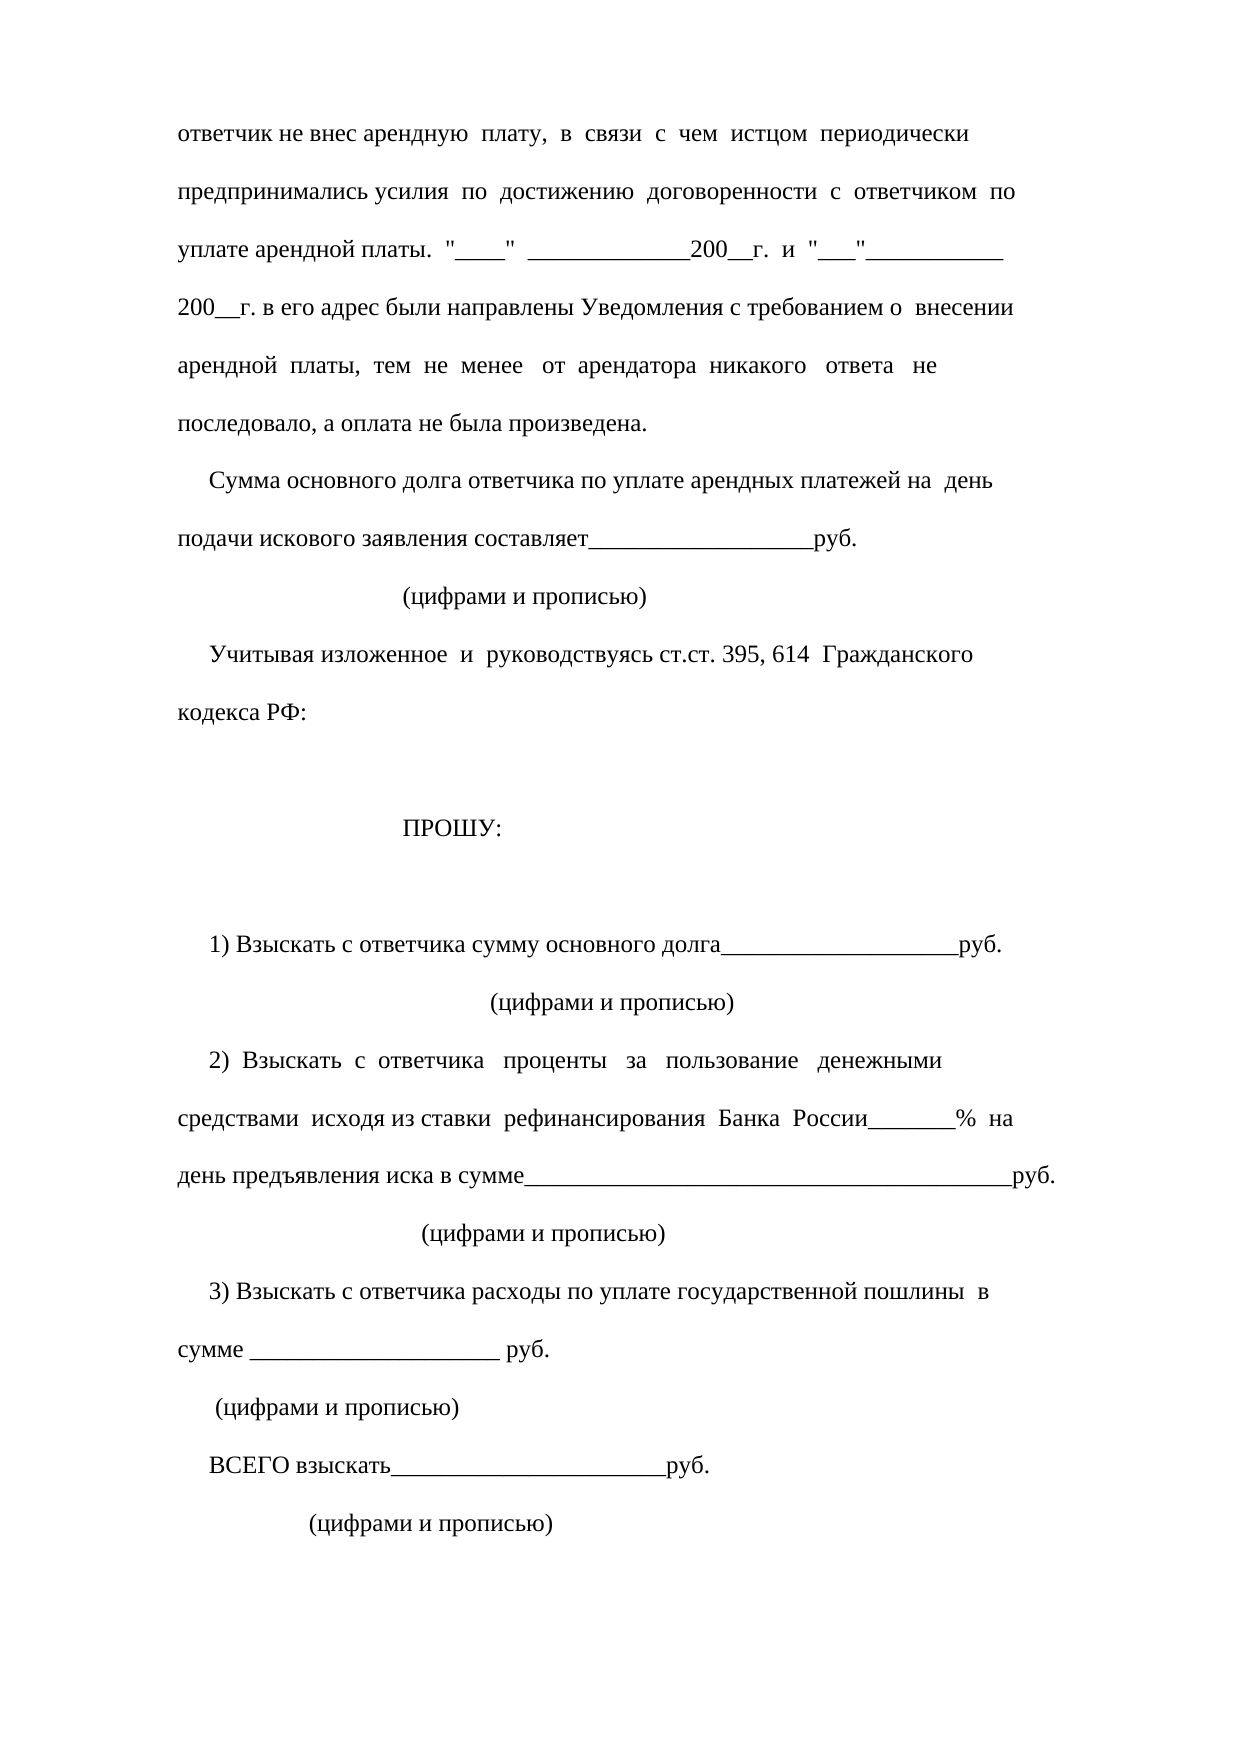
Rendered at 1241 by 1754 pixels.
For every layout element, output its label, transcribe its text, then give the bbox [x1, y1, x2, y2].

text (цифрами и прописью) [177, 1508, 1152, 1537]
text 3) Взыскать с ответчика расходы по уплате государственной пошлины в [177, 1276, 1152, 1305]
text ответчик не внес арендную плату, в связи с чем истцом периодически [177, 118, 1152, 147]
text день предъявления иска в сумме_______________________________________руб. [177, 1161, 1152, 1189]
text уплате арендной платы. "____" _____________200__г. и "___"___________ [177, 234, 1152, 263]
text 200__г. в его адрес были направлены Уведомления с требованием о внесении [177, 292, 1152, 321]
text подачи искового заявления составляет__________________руб. [177, 523, 1152, 552]
text ВСЕГО взыскать______________________руб. [177, 1450, 1152, 1479]
text 1) Взыскать с ответчика сумму основного долга___________________руб. [177, 929, 1152, 958]
text (цифрами и прописью) [177, 1392, 1152, 1421]
text средствами исходя из ставки рефинансирования Банка России_______% на [177, 1103, 1152, 1131]
text (цифрами и прописью) [177, 581, 1152, 610]
text арендной платы, тем не менее от арендатора никакого ответа не [177, 350, 1152, 378]
text 2) Взыскать с ответчика проценты за пользование денежными [177, 1045, 1152, 1073]
text ПРОШУ: [177, 813, 1152, 842]
text последовало, а оплата не была произведена. [177, 408, 1152, 436]
text (цифрами и прописью) [177, 987, 1152, 1016]
text сумме ____________________ руб. [177, 1334, 1152, 1363]
text (цифрами и прописью) [177, 1218, 1152, 1247]
text Учитывая изложенное и руководствуясь ст.ст. 395, 614 Гражданского [177, 639, 1152, 668]
text кодекса РФ: [177, 697, 1152, 726]
text предпринимались усилия по достижению договоренности с ответчиком по [177, 176, 1152, 205]
text Сумма основного долга ответчика по уплате арендных платежей на день [177, 466, 1152, 494]
